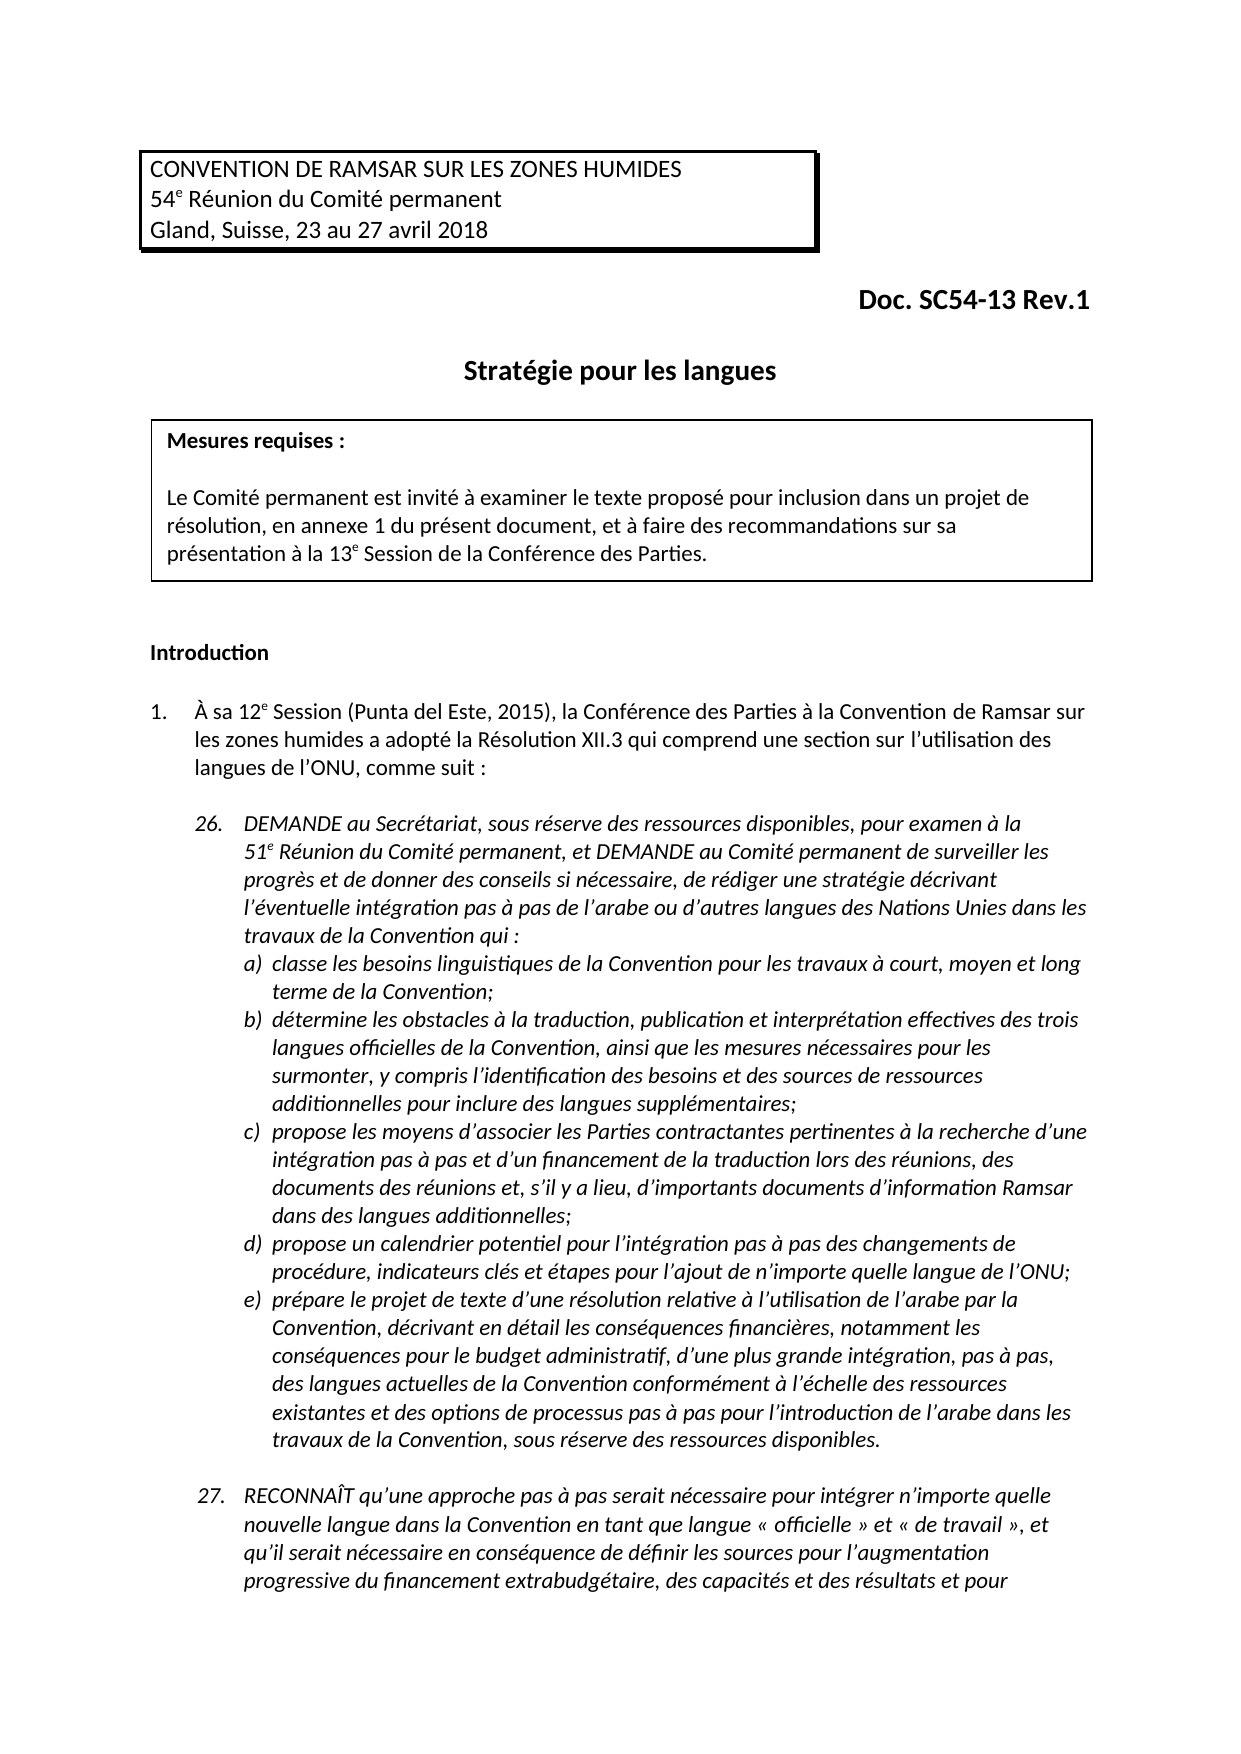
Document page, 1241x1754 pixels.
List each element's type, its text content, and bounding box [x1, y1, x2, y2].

text c) propose les moyens d’associer les Parties contractantes pertinentes à la recherche d’une intégration pas à pas et d’un financement de la traduction lors des réunions, des documents des réunions et, s’il y a lieu, d’importants documents d’information Ramsar dans des langues additionnelles; [244, 1117, 1090, 1229]
text 1. À sa 12e Session (Punta del Este, 2015), la Conférence des Parties à la Convention de Ramsar sur les zones humides a adopté la Résolution XII.3 qui comprend une section sur l’utilisation des langues de l’ONU, comme suit : [150, 697, 1090, 781]
text 54e Réunion du Comité permanent [142, 181, 814, 211]
text b) détermine les obstacles à la traduction, publication et interprétation effectives des trois langues officielles de la Convention, ainsi que les mesures nécessaires pour les surmonter, y compris l’identification des besoins et des sources de ressources additionnelles pour inclure des langues supplémentaires; [244, 1005, 1090, 1117]
text Stratégie pour les langues [150, 352, 1090, 388]
text a) classe les besoins linguistiques de la Convention pour les travaux à court, moyen et long terme de la Convention; [244, 949, 1090, 1005]
text Doc. SC54-13 Rev.1 [150, 281, 1090, 317]
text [197, 1482, 1090, 1594]
text CONVENTION DE RAMSAR SUR LES ZONES HUMIDES [142, 153, 814, 181]
text e) prépare le projet de texte d’une résolution relative à l’utilisation de l’arabe par la Convention, décrivant en détail les conséquences financières, notamment les conséquences pour le budget administratif, d’une plus grande intégration, pas à pas, des langues actuelles de la Convention conformément à l’échelle des ressources existantes et des options de processus pas à pas pour l’introduction de l’arabe dans les travaux de la Convention, sous réserve des ressources disponibles. [244, 1286, 1090, 1454]
text 26. DEMANDE au Secrétariat, sous réserve des ressources disponibles, pour examen à la 51e Réunion du Comité permanent, et DEMANDE au Comité permanent de surveiller les progrès et de donner des conseils si nécessaire, de rédiger une stratégie décrivant l’éventuelle intégration pas à pas de l’arabe ou d’autres langues des Nations Unies dans les travaux de la Convention qui : [194, 809, 1090, 949]
text Gland, Suisse, 23 au 27 avril 2018 [142, 211, 814, 247]
text Introduction [150, 638, 1090, 666]
text d) propose un calendrier potentiel pour l’intégration pas à pas des changements de procédure, indicateurs clés et étapes pour l’ajout de n’importe quelle langue de l’ONU; [244, 1229, 1090, 1286]
